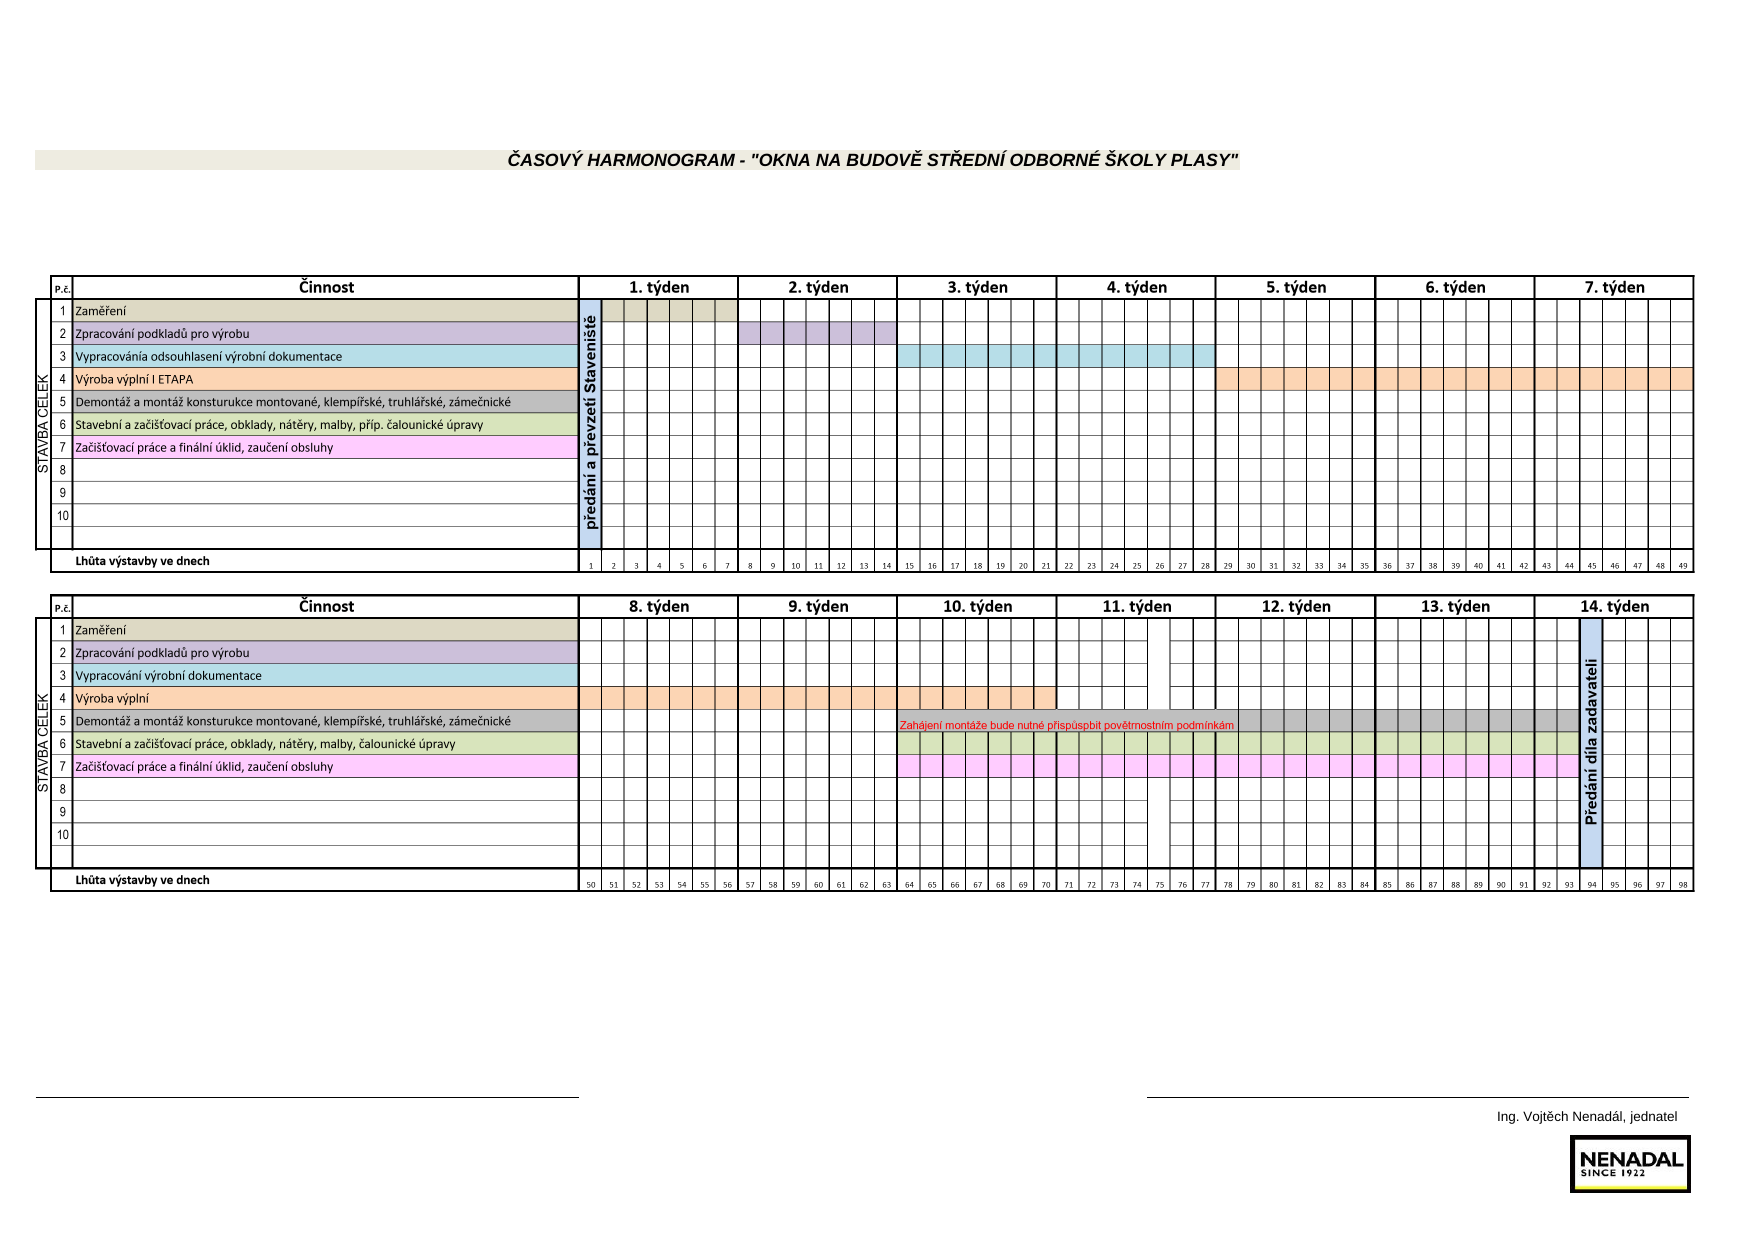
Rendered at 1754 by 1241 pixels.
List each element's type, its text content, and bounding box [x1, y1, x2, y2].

picture [1570, 1135, 1691, 1193]
picture [34, 274, 1695, 892]
text ČASOVÝ HARMONOGRAM - "OKNA NA BUDOVĚ STŘEDNÍ ODBORNÉ ŠKOLY PLASY" [35, 150, 1240, 170]
